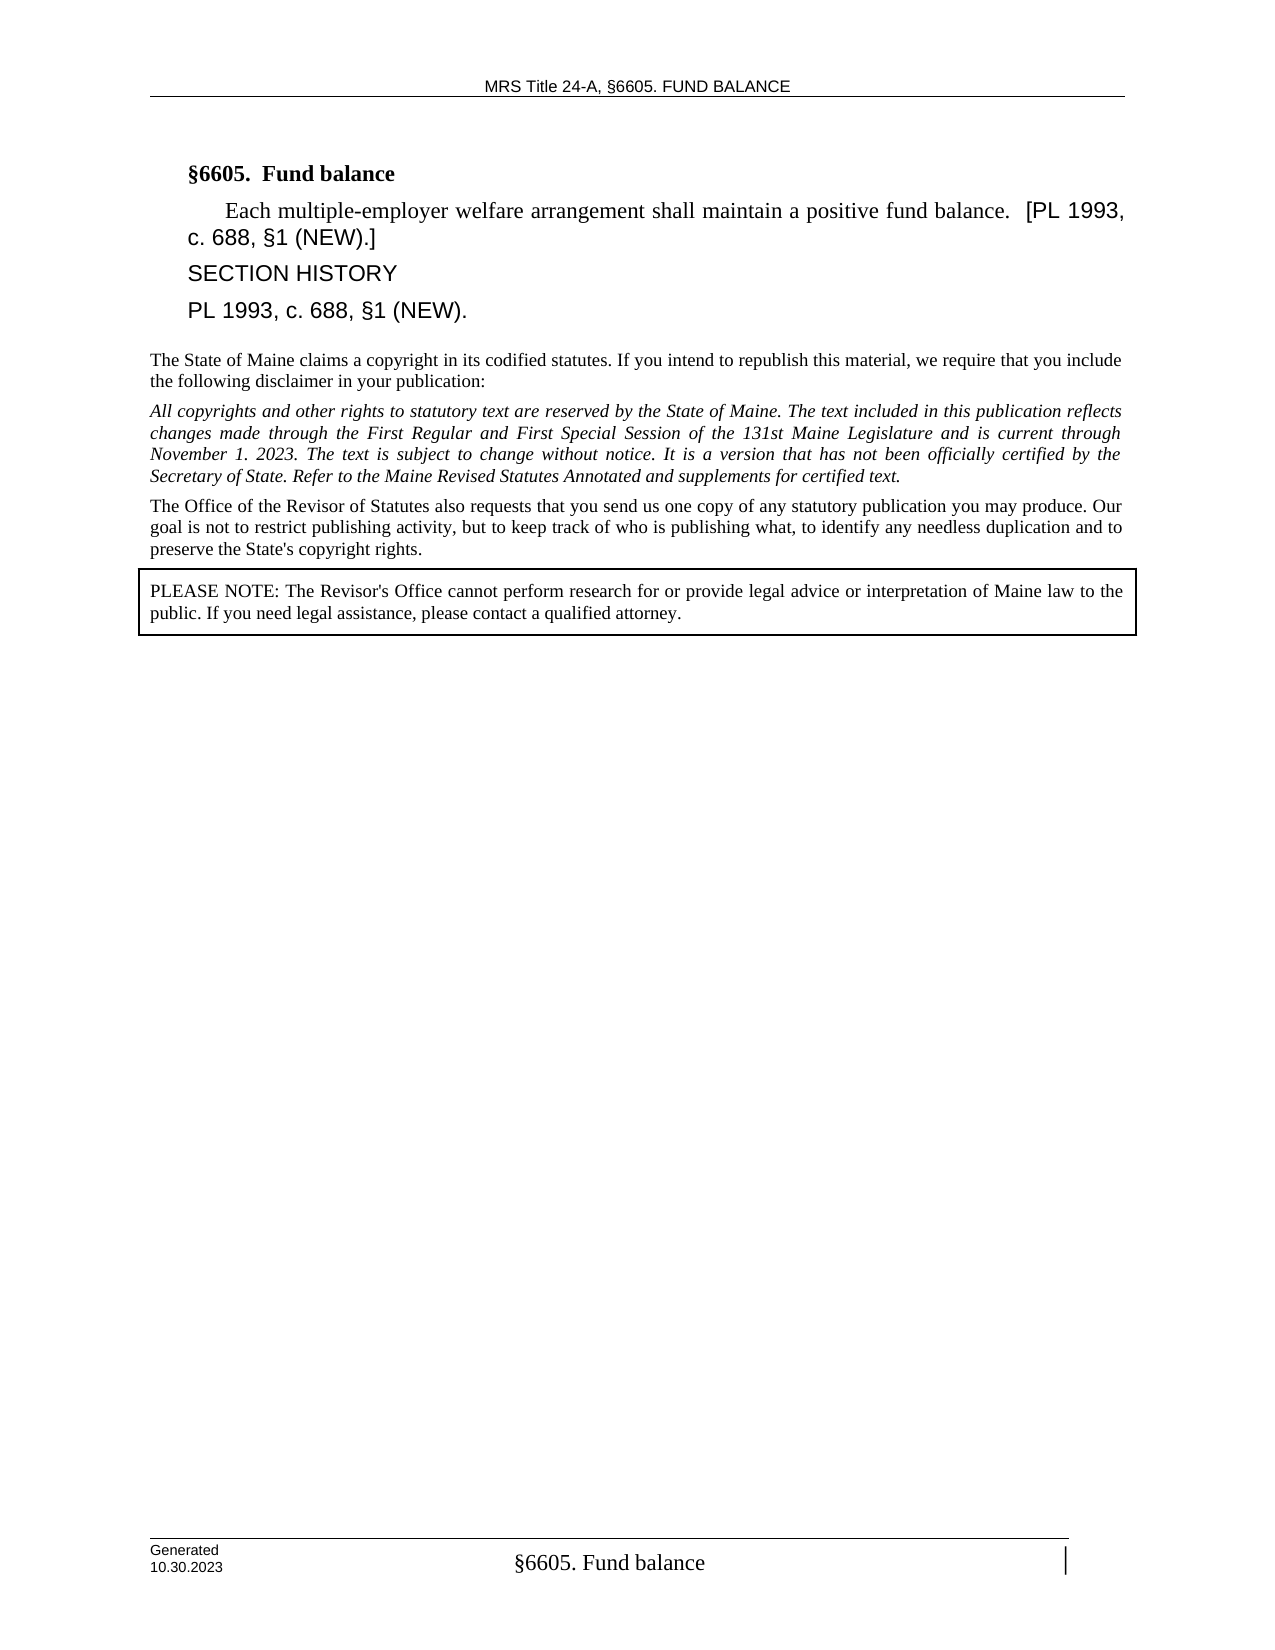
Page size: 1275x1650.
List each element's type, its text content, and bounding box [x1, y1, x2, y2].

text All copyrights and other rights to statutory text are reserved by the State of Maine. The text included in this publication reflects changes made through the First Regular and First Special Session of the 131st Maine Legislature and is current through November 1. 2023 . The text is subject to change without notice. It is a version that has not been officially certified by the Secretary of State. Refer to the Maine Revised Statutes Annotated and supplements for certified text. [150, 400, 1125, 486]
text The State of Maine claims a copyright in its codified statutes. If you intend to republish this material, we require that you include the following disclaimer in your publication: [150, 348, 1125, 392]
text The Office of the Revisor of Statutes also requests that you send us one copy of any statutory publication you may produce. Our goal is not to restrict publishing activity, but to keep track of who is publishing what, to identify any needless duplication and to preserve the State's copyright rights. [150, 494, 1125, 559]
text PLEASE NOTE: The Revisor's Office cannot perform research for or provide legal advice or interpretation of Maine law to the public. If you need legal assistance, please contact a qualified attorney. [140, 570, 1135, 634]
text PL 1993, c. 688, §1 (NEW). [187, 297, 1125, 323]
text Each multiple-employer welfare arrangement shall maintain a positive fund balance. [PL 1993, c. 688, §1 (NEW).] [187, 197, 1125, 250]
text §6605. Fund balance [187, 160, 1125, 187]
text SECTION HISTORY [187, 260, 1125, 287]
